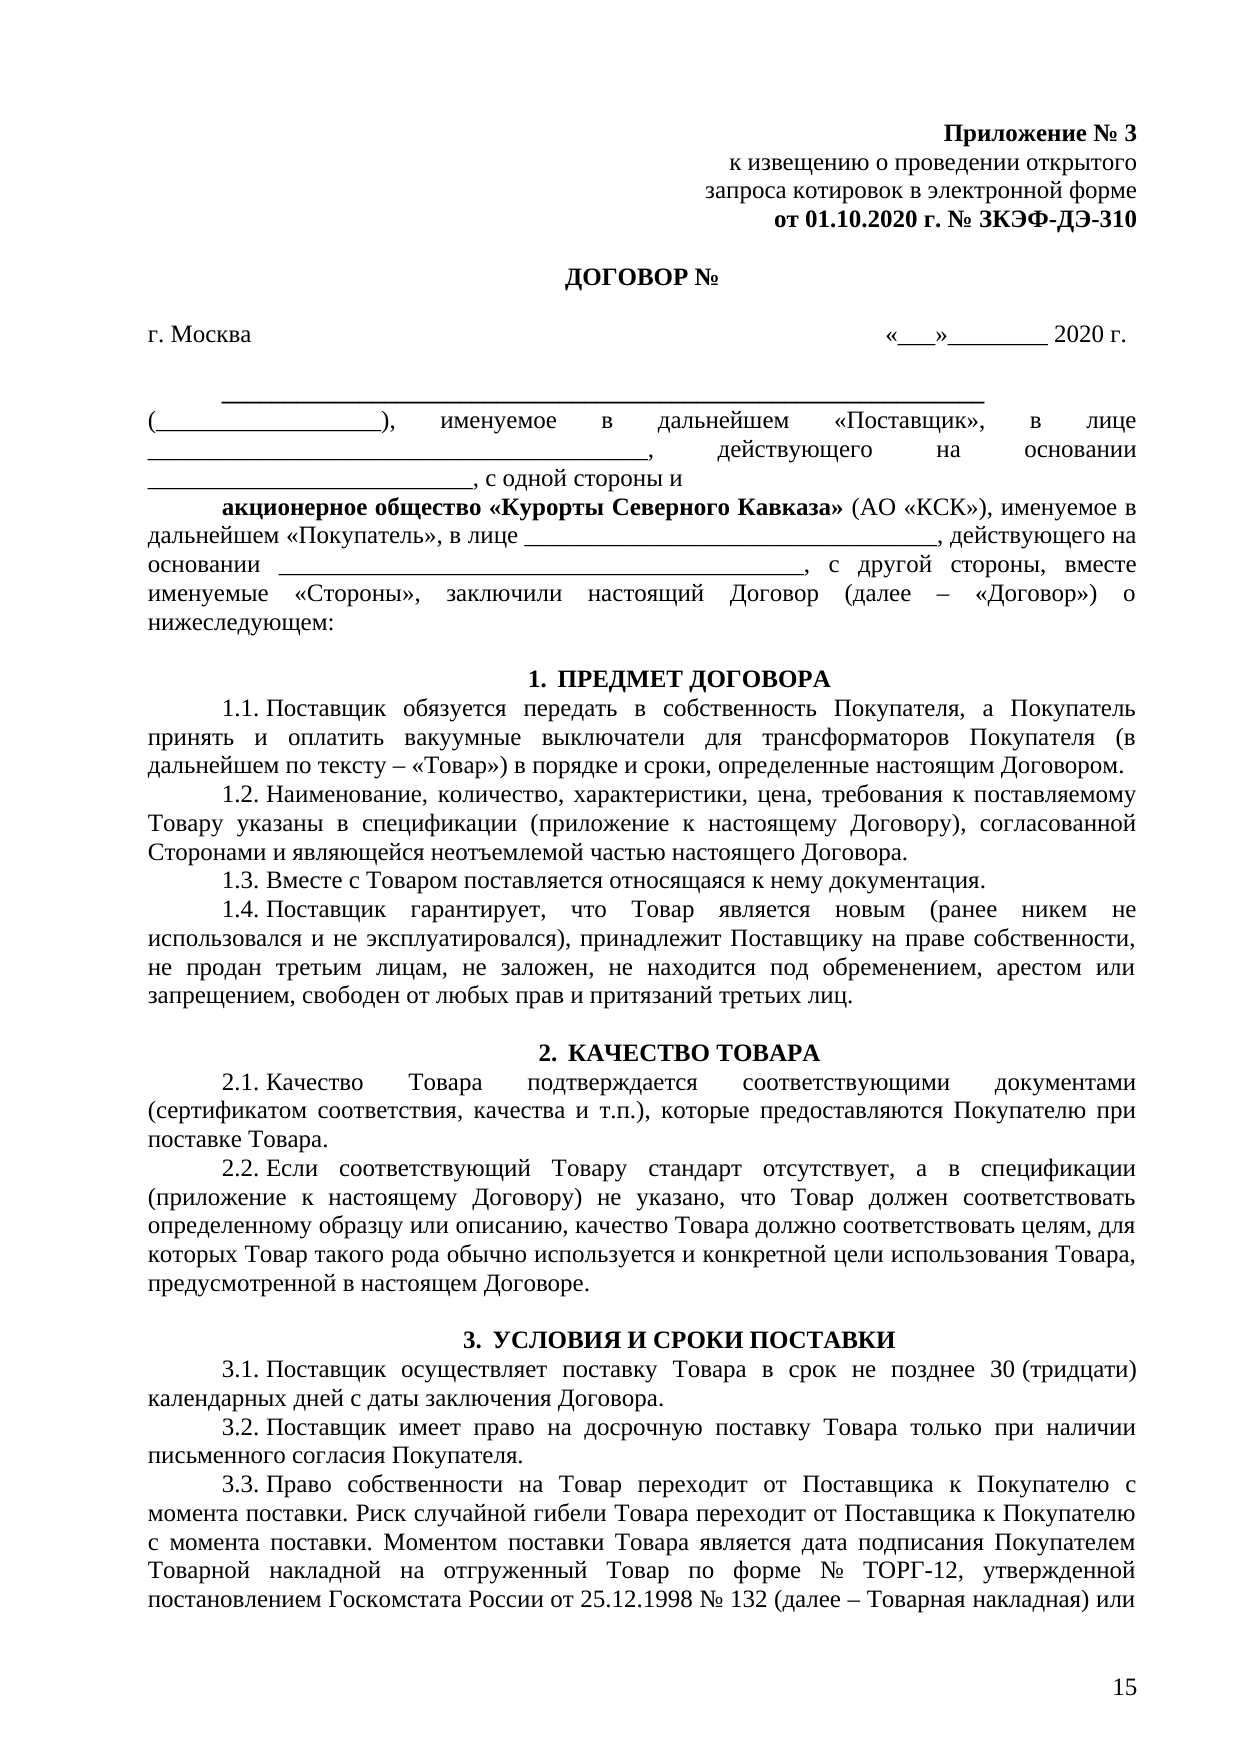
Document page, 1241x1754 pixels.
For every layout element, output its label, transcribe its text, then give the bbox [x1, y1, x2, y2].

list Если соответствующий Товару стандарт отсутствует, а в спецификации (приложение к настоящему Договору) не указано, что Товар должен соответствовать определенному образцу или описанию, качество Товара должно соответствовать целям, для которых Товар такого рода обычно используется и конкретной цели использования Товара, предусмотренной в настоящем Договоре. [148, 1153, 1137, 1297]
text ДОГОВОР № [148, 262, 1137, 291]
text к извещению о проведении открытого запроса котировок в электронной форме [148, 147, 1137, 204]
list ПРЕДМЕТ ДОГОВОРА [148, 664, 1137, 693]
list Качество Товара подтверждается соответствующими документами (сертификатом соответствия, качества и т.п.), которые предоставляются Покупателю при поставке Товара. [148, 1067, 1137, 1153]
list Поставщик осуществляет поставку Товара в срок не позднее 30 (тридцати) календарных дней с даты заключения Договора. [148, 1354, 1137, 1412]
text акционерное общество «Курорты Северного Кавказа» (АО «КСК»), именуемое в дальнейшем «Покупатель», в лице _________________________________, действующего на основании __________________________________________, с другой стороны, вместе именуемые «Стороны», заключили настоящий Договор (далее – «Договор») о нижеследующем: [148, 492, 1137, 636]
text Приложение № 3 [148, 118, 1137, 147]
text от 01.10.2020 г. № ЗКЭФ-ДЭ-310 [148, 204, 1137, 233]
list УСЛОВИЯ И СРОКИ ПОСТАВКИ [148, 1326, 1137, 1354]
list Поставщик обязуется передать в собственность Покупателя, а Покупатель принять и оплатить вакуумные выключатели для трансформаторов Покупателя (в дальнейшем по тексту – «Товар») в порядке и сроки, определенные настоящим Договором. [148, 693, 1137, 779]
list Наименование, количество, характеристики, цена, требования к поставляемому Товару указаны в спецификации (приложение к настоящему Договору), согласованной Сторонами и являющейся неотъемлемой частью настоящего Договора. [148, 779, 1137, 866]
list Поставщик гарантирует, что Товар является новым (ранее никем не использовался и не эксплуатировался), принадлежит Поставщику на праве собственности, не продан третьим лицам, не заложен, не находится под обременением, арестом или запрещением, свободен от любых прав и притязаний третьих лиц. [148, 894, 1137, 1009]
text _____________________________________________________________ (__________________), именуемое в дальнейшем «Поставщик», в лице ________________________________________, действующего на основании __________________________, с одной стороны и [148, 377, 1137, 492]
list КАЧЕСТВО ТОВАРА [148, 1038, 1137, 1067]
list Вместе с Товаром поставляется относящаяся к нему документация. [148, 866, 1137, 894]
text г. Москва «___»________ 2020 г. [148, 319, 1137, 348]
list Поставщик имеет право на досрочную поставку Товара только при наличии письменного согласия Покупателя. [148, 1412, 1137, 1469]
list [148, 1469, 1137, 1613]
